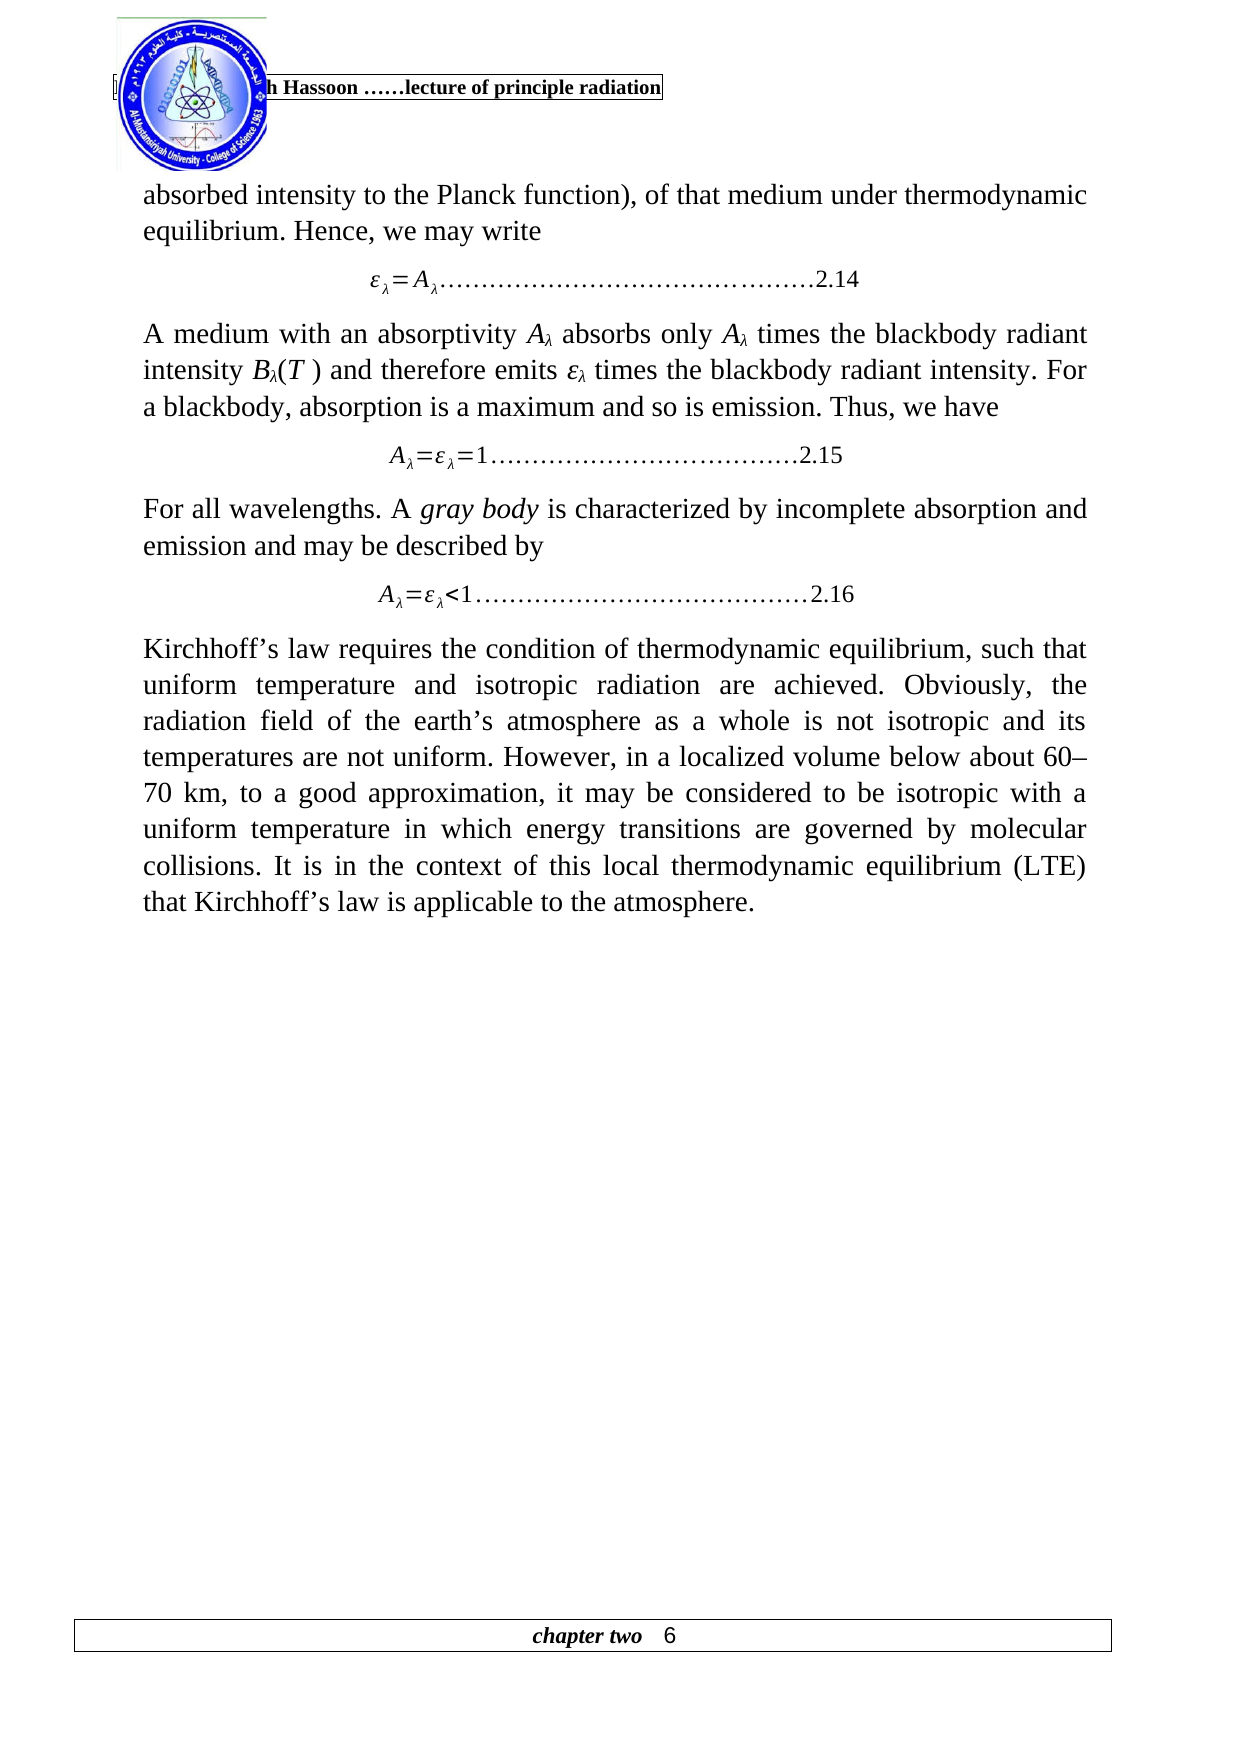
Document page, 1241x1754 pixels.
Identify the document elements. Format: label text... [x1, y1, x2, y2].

text A medium with an absorptivity Aλ absorbs only Aλ times the blackbody radiant intensity Bλ(T ) and therefore emits ελ times the blackbody radiant intensity. For a blackbody, absorption is a maximum and so is emission. Thus, we have [143, 316, 1088, 422]
text For all wavelengths. A gray body is characterized by incomplete absorption and emission and may be described by [143, 492, 1088, 561]
picture [116, 17, 267, 171]
text Kirchhoff’s law requires the condition of thermodynamic equilibrium, such that uniform temperature and isotropic radiation are achieved. Obviously, the radiation field of the earth’s atmosphere as a whole is not isotropic and its temperatures are not uniform. However, in a localized volume below about 60–70 km, to a good approximation, it may be considered to be isotropic with a uniform temperature in which energy transitions are governed by molecular collisions. It is in the context of this local thermodynamic equilibrium (LTE) that Kirchhoff’s law is applicable to the atmosphere. [143, 631, 1088, 917]
